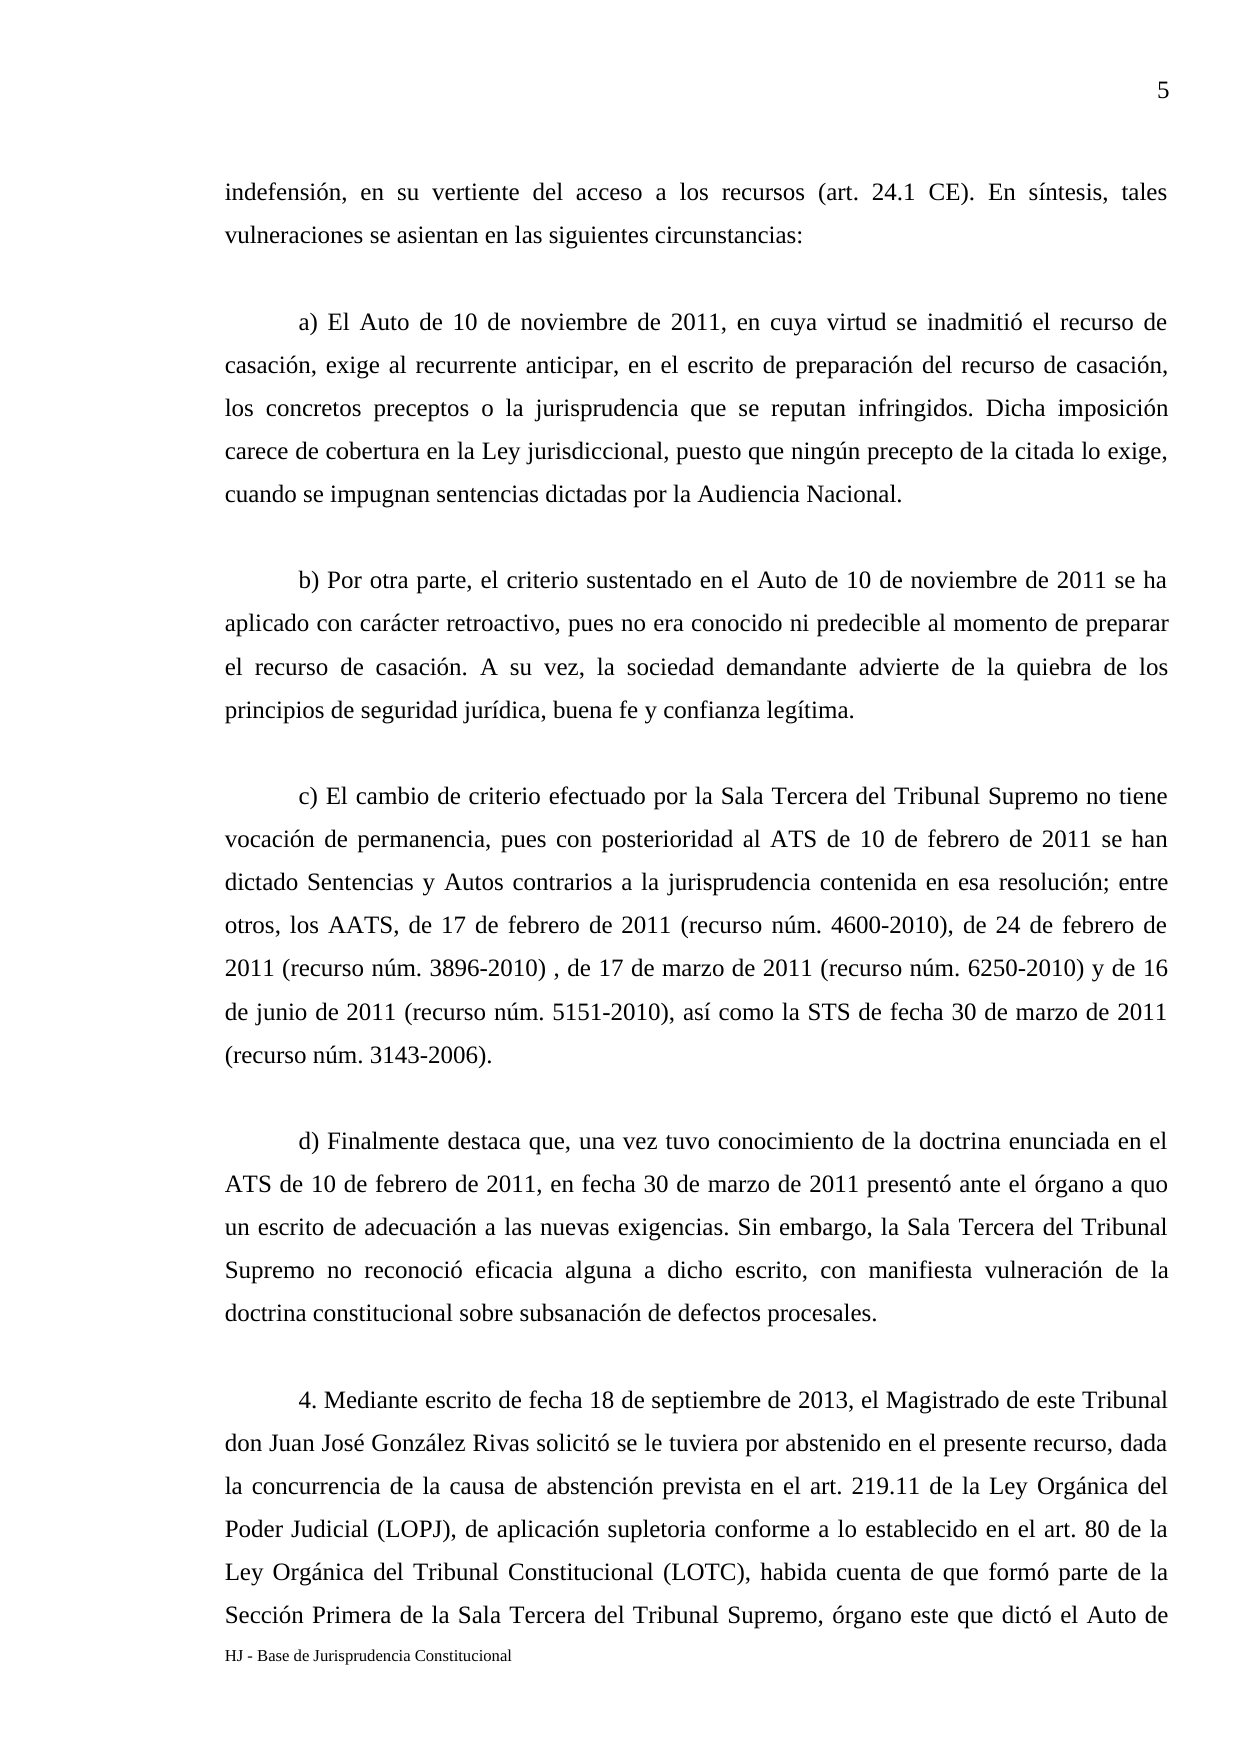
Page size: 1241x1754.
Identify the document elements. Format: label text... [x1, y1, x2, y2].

text d) Finalmente destaca que, una vez tuvo conocimiento de la doctrina enunciada en el ATS de 10 de febrero de 2011, en fecha 30 de marzo de 2011 presentó ante el órgano a quo un escrito de adecuación a las nuevas exigencias. Sin embargo, la Sala Tercera del Tribunal Supremo no reconoció eficacia alguna a dicho escrito, con manifiesta vulneración de la doctrina constitucional sobre subsanación de defectos procesales. [224, 1126, 1169, 1327]
text b) Por otra parte, el criterio sustentado en el Auto de 10 de noviembre de 2011 se ha aplicado con carácter retroactivo, pues no era conocido ni predecible al momento de preparar el recurso de casación. A su vez, la sociedad demandante advierte de la quiebra de los principios de seguridad jurídica, buena fe y confianza legítima. [224, 565, 1169, 723]
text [224, 177, 1169, 249]
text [224, 1385, 1169, 1629]
text c) El cambio de criterio efectuado por la Sala Tercera del Tribunal Supremo no tiene vocación de permanencia, pues con posterioridad al ATS de 10 de febrero de 2011 se han dictado Sentencias y Autos contrarios a la jurisprudencia contenida en esa resolución; entre otros, los AATS, de 17 de febrero de 2011 (recurso núm. 4600-2010), de 24 de febrero de 2011 (recurso núm. 3896-2010) , de 17 de marzo de 2011 (recurso núm. 6250-2010) y de 16 de junio de 2011 (recurso núm. 5151-2010), así como la STS de fecha 30 de marzo de 2011 (recurso núm. 3143-2006). [224, 781, 1169, 1068]
text a) El Auto de 10 de noviembre de 2011, en cuya virtud se inadmitió el recurso de casación, exige al recurrente anticipar, en el escrito de preparación del recurso de casación, los concretos preceptos o la jurisprudencia que se reputan infringidos. Dicha imposición carece de cobertura en la Ley jurisdiccional, puesto que ningún precepto de la citada lo exige, cuando se impugnan sentencias dictadas por la Audiencia Nacional. [224, 307, 1169, 508]
